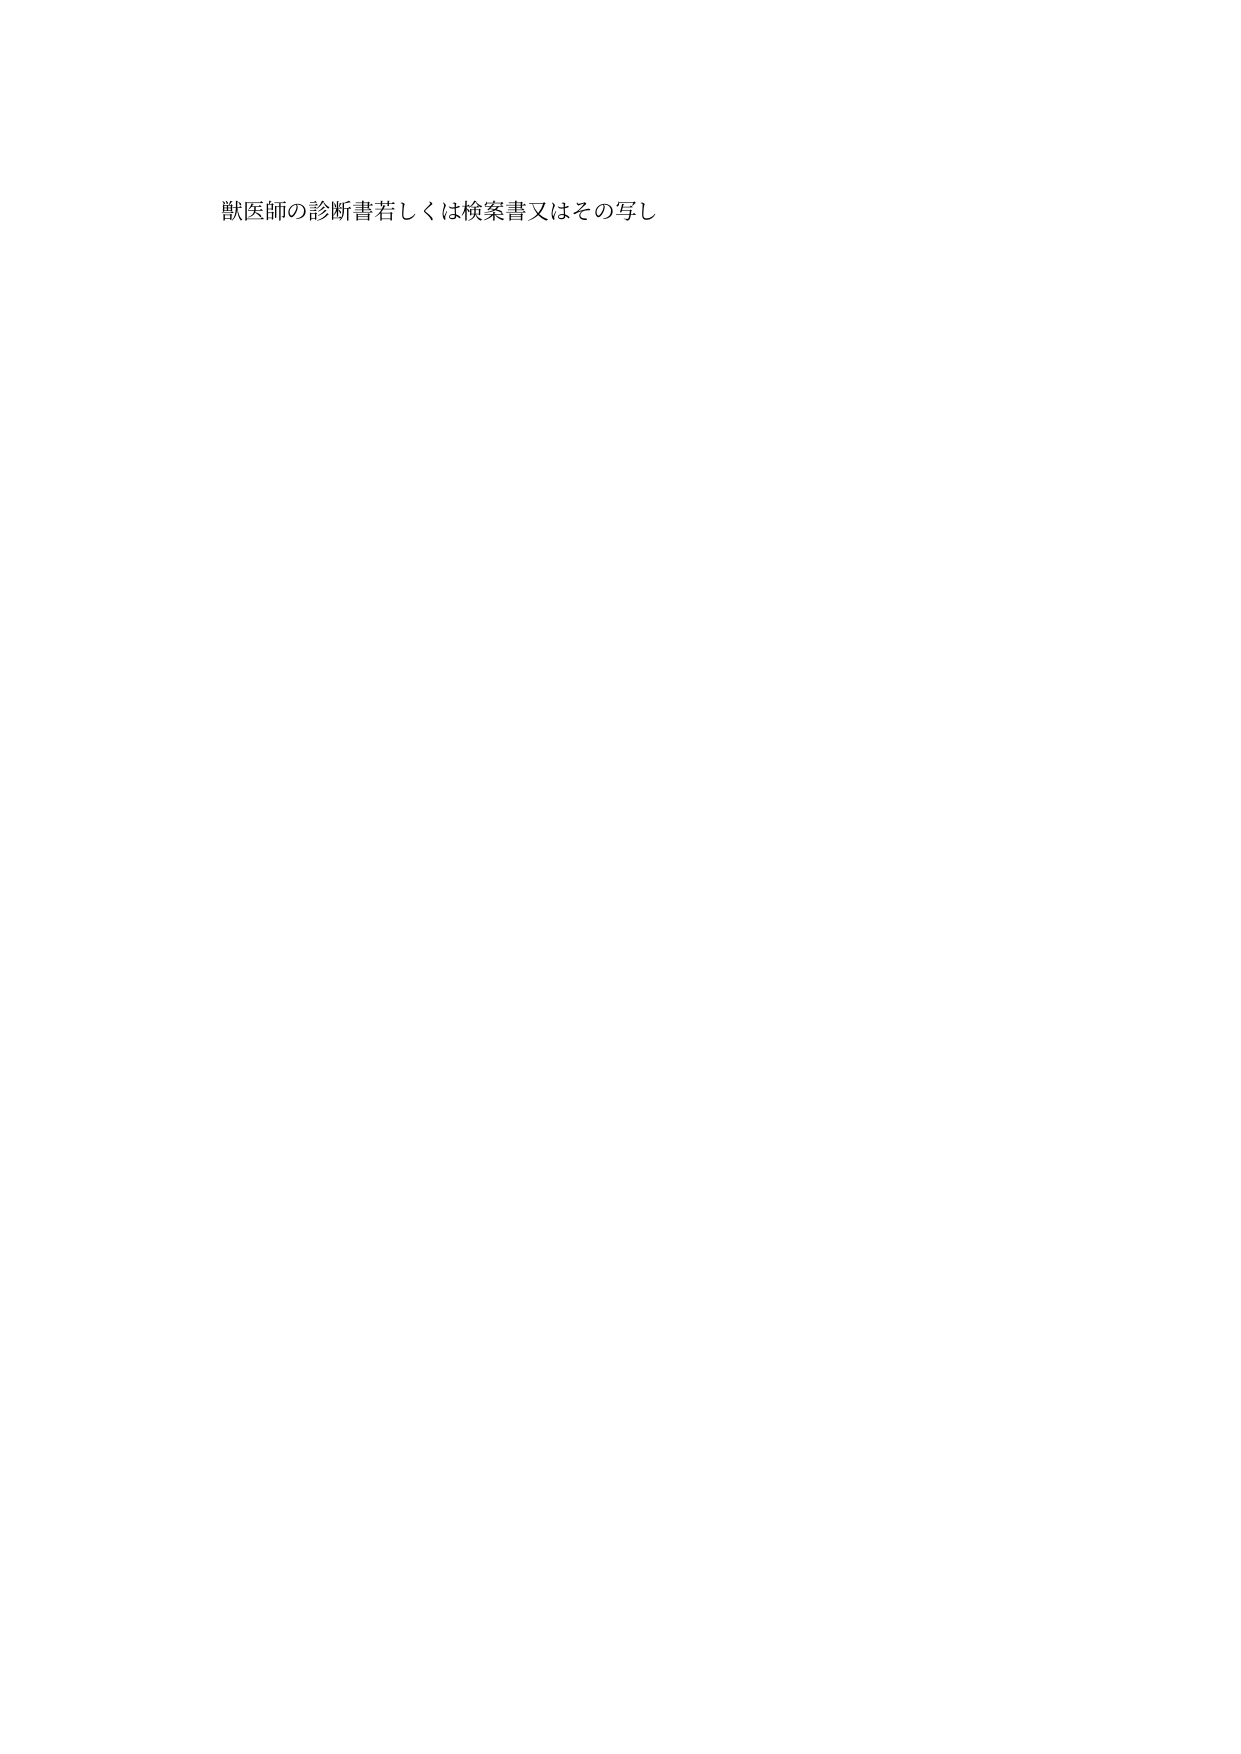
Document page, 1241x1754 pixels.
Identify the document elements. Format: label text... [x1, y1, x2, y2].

text 獣医師の診断書若しくは検案書又はその写し [177, 178, 1063, 241]
